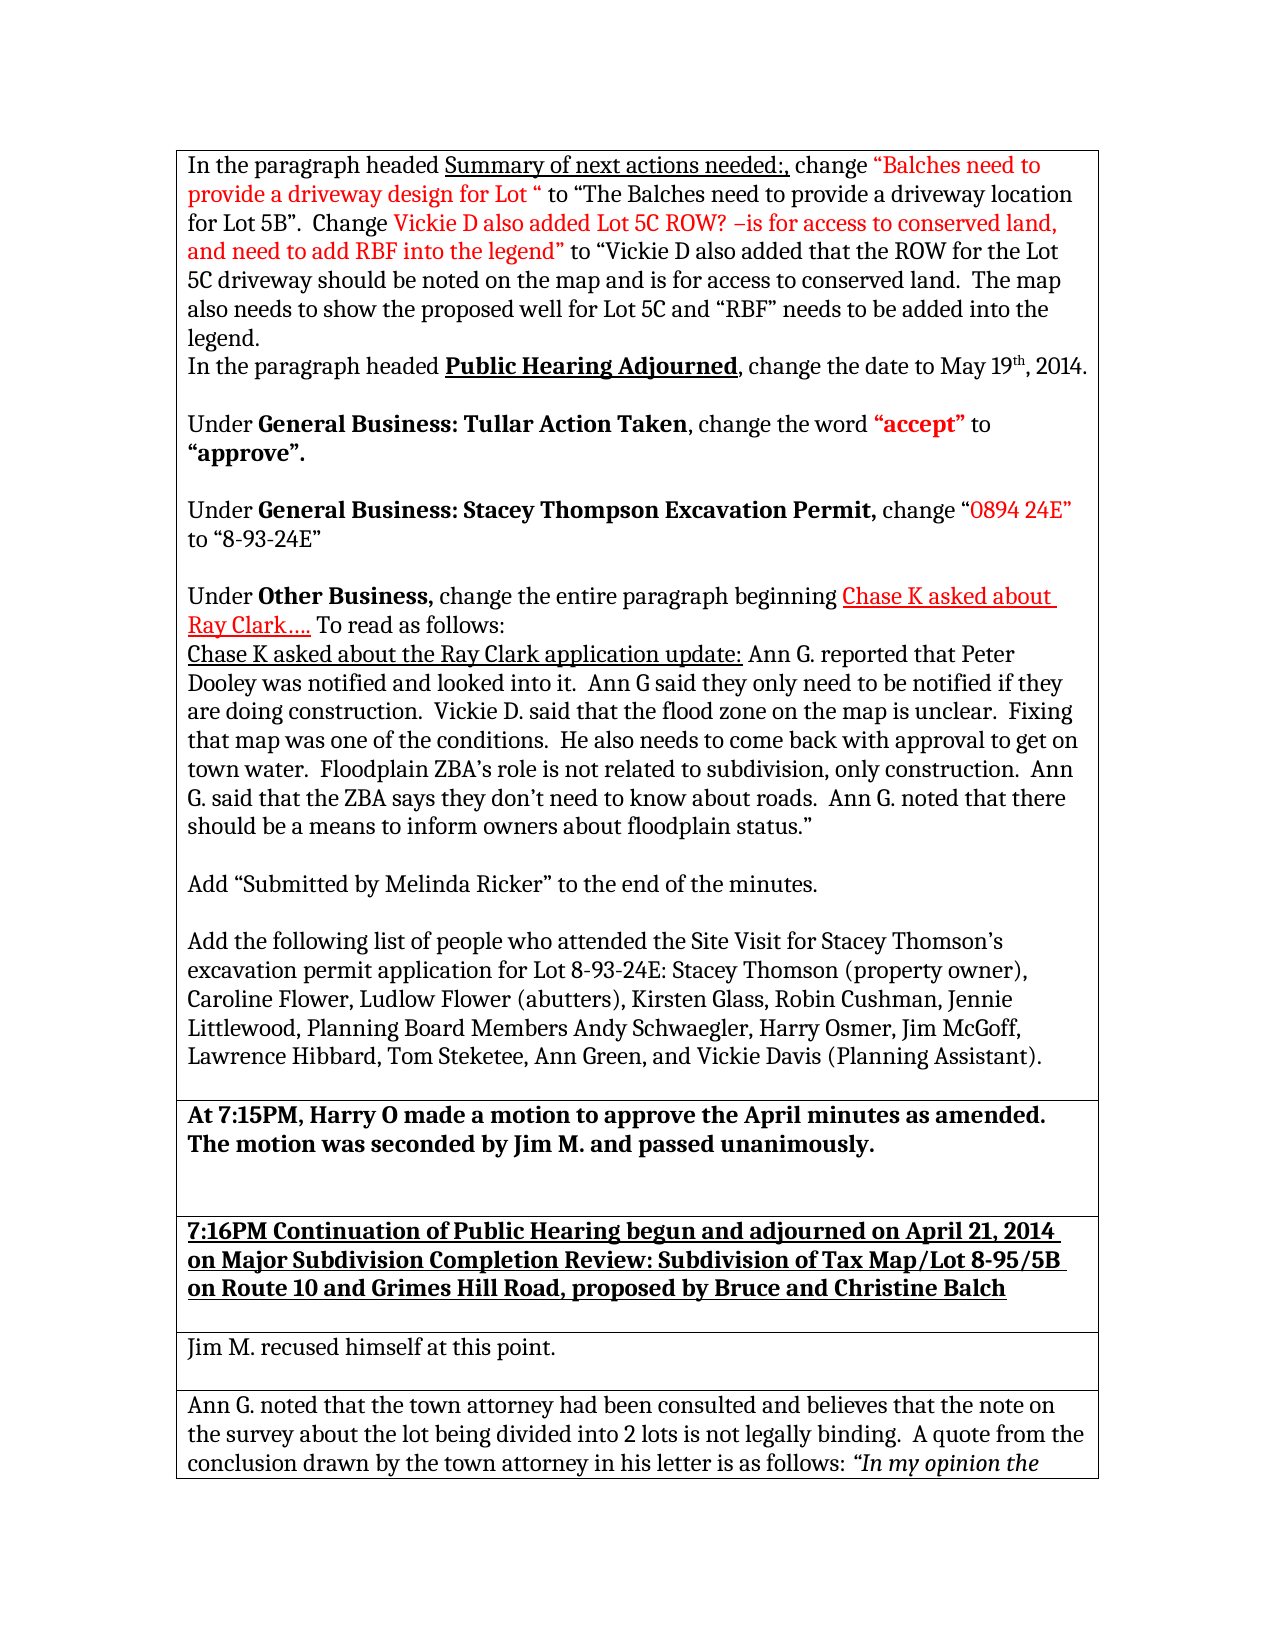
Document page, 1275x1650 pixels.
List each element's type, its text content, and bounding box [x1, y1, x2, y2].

table_cell At 7:15PM, Harry O made a motion to approve the April minutes as amended. The motion was seconded by Jim M. and passed unanimously. [177, 1101, 1098, 1216]
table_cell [177, 151, 1098, 1100]
table_cell 7:16PM Continuation of Public Hearing begun and adjourned on April 21, 2014 on Major Subdivision Completion Review: Subdivision of Tax Map/Lot 8-95/5B on Route 10 and Grimes Hill Road, proposed by Bruce and Christine Balch [177, 1217, 1098, 1332]
table_cell Jim M. recused himself at this point. [177, 1333, 1098, 1390]
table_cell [177, 1391, 1098, 1478]
